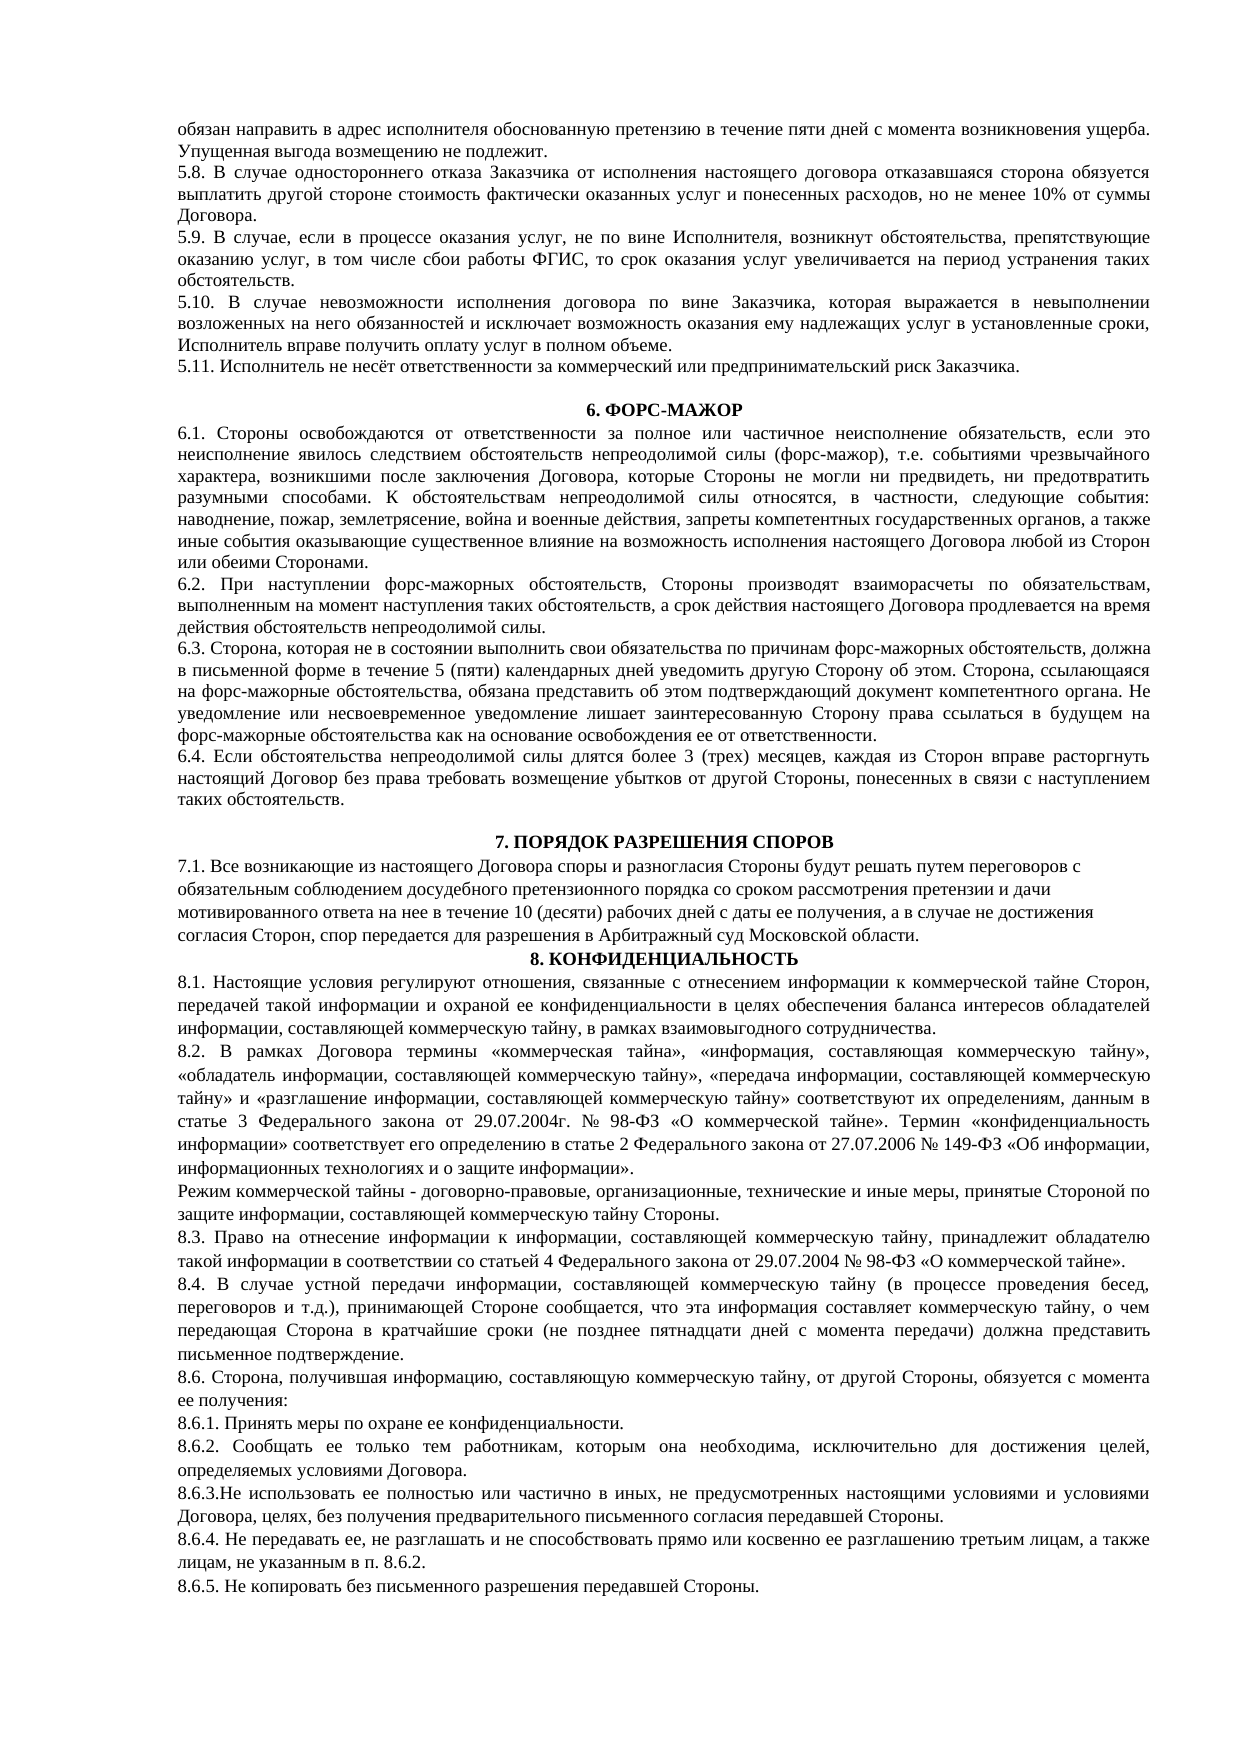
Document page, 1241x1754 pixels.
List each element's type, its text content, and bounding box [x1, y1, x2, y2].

text 8.3. Право на отнесение информации к информации, составляющей коммерческую тайну, принадлежит обладателю такой информации в соответствии со статьей 4 Федерального закона от 29.07.2004 № 98-ФЗ «О коммерческой тайне». [177, 1226, 1152, 1271]
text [177, 118, 1152, 161]
text 8.6.3.Не использовать ее полностью или частично в иных, не предусмотренных настоящими условиями и условиями Договора, целях, без получения предварительного письменного согласия передавшей Стороны. [177, 1482, 1152, 1527]
text 7.1. Все возникающие из настоящего Договора споры и разногласия Стороны будут решать путем переговоров с обязательным соблюдением досудебного претензионного порядка со сроком рассмотрения претензии и дачи мотивированного ответа на нее в течение 10 (десяти) рабочих дней с даты ее получения, а в случае не достижения согласия Сторон, спор передается для разрешения в Арбитражный суд Московской области. [177, 854, 1152, 946]
text 8.6.1. Принять меры по охране ее конфиденциальности. [177, 1412, 1152, 1434]
text 8.4. В случае устной передачи информации, составляющей коммерческую тайну (в процессе проведения бесед, переговоров и т.д.), принимающей Стороне сообщается, что эта информация составляет коммерческую тайну, о чем передающая Сторона в кратчайшие сроки (не позднее пятнадцати дней с момента передачи) должна представить письменное подтверждение. [177, 1273, 1152, 1364]
text 8.6.2. Сообщать ее только тем работникам, которым она необходима, исключительно для достижения целей, определяемых условиями Договора. [177, 1435, 1152, 1480]
text 5.8. В случае одностороннего отказа Заказчика от исполнения настоящего договора отказавшаяся сторона обязуется выплатить другой стороне стоимость фактически оказанных услуг и понесенных расходов, но не менее 10% от суммы Договора. [177, 161, 1152, 226]
text 5.9. В случае, если в процессе оказания услуг, не по вине Исполнителя, возникнут обстоятельства, препятствующие оказанию услуг, в том числе сбои работы ФГИС, то срок оказания услуг увеличивается на период устранения таких обстоятельств. [177, 226, 1152, 291]
text 6.4. Если обстоятельства непреодолимой силы длятся более 3 (трех) месяцев, каждая из Сторон вправе расторгнуть настоящий Договор без права требовать возмещение убытков от другой Стороны, понесенных в связи с наступлением таких обстоятельств. [177, 745, 1152, 810]
text 5.10. В случае невозможности исполнения договора по вине Заказчика, которая выражается в невыполнении возложенных на него обязанностей и исключает возможность оказания ему надлежащих услуг в установленные сроки, Исполнитель вправе получить оплату услуг в полном объеме. [177, 291, 1152, 355]
text 6.1. Стороны освобождаются от ответственности за полное или частичное неисполнение обязательств, если это неисполнение явилось следствием обстоятельств непреодолимой силы (форс-мажор), т.е. событиями чрезвычайного характера, возникшими после заключения Договора, которые Стороны не могли ни предвидеть, ни предотвратить разумными способами. К обстоятельствам непреодолимой силы относятся, в частности, следующие события: наводнение, пожар, землетрясение, война и военные действия, запреты компетентных государственных органов, а также иные события оказывающие существенное влияние на возможность исполнения настоящего Договора любой из Сторон или обеими Сторонами. [177, 422, 1152, 573]
text 8.1. Настоящие условия регулируют отношения, связанные с отнесением информации к коммерческой тайне Сторон, передачей такой информации и охраной ее конфиденциальности в целях обеспечения баланса интересов обладателей информации, составляющей коммерческую тайну, в рамках взаимовыгодного сотрудничества. [177, 971, 1152, 1039]
text 8. КОНФИДЕНЦИАЛЬНОСТЬ [177, 947, 1152, 969]
text 8.6.4. Не передавать ее, не разглашать и не способствовать прямо или косвенно ее разглашению третьим лицам, а также лицам, не указанным в п. 8.6.2. [177, 1528, 1152, 1573]
text 8.2. В рамках Договора термины «коммерческая тайна», «информация, составляющая коммерческую тайну», «обладатель информации, составляющей коммерческую тайну», «передача информации, составляющей коммерческую тайну» и «разглашение информации, составляющей коммерческую тайну» соответствуют их определениям, данным в статье 3 Федерального закона от 29.07.2004г. № 98-ФЗ «О коммерческой тайне». Термин «конфиденциальность информации» соответствует его определению в статье 2 Федерального закона от 27.07.2006 № 149-ФЗ «Об информации, информационных технологиях и о защите информации». [177, 1040, 1152, 1178]
text Режим коммерческой тайны - договорно-правовые, организационные, технические и иные меры, принятые Стороной по защите информации, составляющей коммерческую тайну Стороны. [177, 1180, 1152, 1224]
text 6. ФОРС-МАЖОР [177, 398, 1152, 420]
text 8.6. Сторона, получившая информацию, составляющую коммерческую тайну, от другой Стороны, обязуется с момента ее получения: [177, 1366, 1152, 1410]
text 6.2. При наступлении форс-мажорных обстоятельств, Стороны производят взаиморасчеты по обязательствам, выполненным на момент наступления таких обстоятельств, а срок действия настоящего Договора продлевается на время действия обстоятельств непреодолимой силы. [177, 573, 1152, 637]
text 8.6.5. Не копировать без письменного разрешения передавшей Стороны. [177, 1575, 1152, 1596]
text 7. ПОРЯДОК РАЗРЕШЕНИЯ СПОРОВ [177, 831, 1152, 853]
text 6.3. Сторона, которая не в состоянии выполнить свои обязательства по причинам форс-мажорных обстоятельств, должна в письменной форме в течение 5 (пяти) календарных дней уведомить другую Сторону об этом. Сторона, ссылающаяся на форс-мажорные обстоятельства, обязана представить об этом подтверждающий документ компетентного органа. Не уведомление или несвоевременное уведомление лишает заинтересованную Сторону права ссылаться в будущем на форс-мажорные обстоятельства как на основание освобождения ее от ответственности. [177, 637, 1152, 745]
text 5.11. Исполнитель не несёт ответственности за коммерческий или предпринимательский риск Заказчика. [177, 355, 1152, 377]
